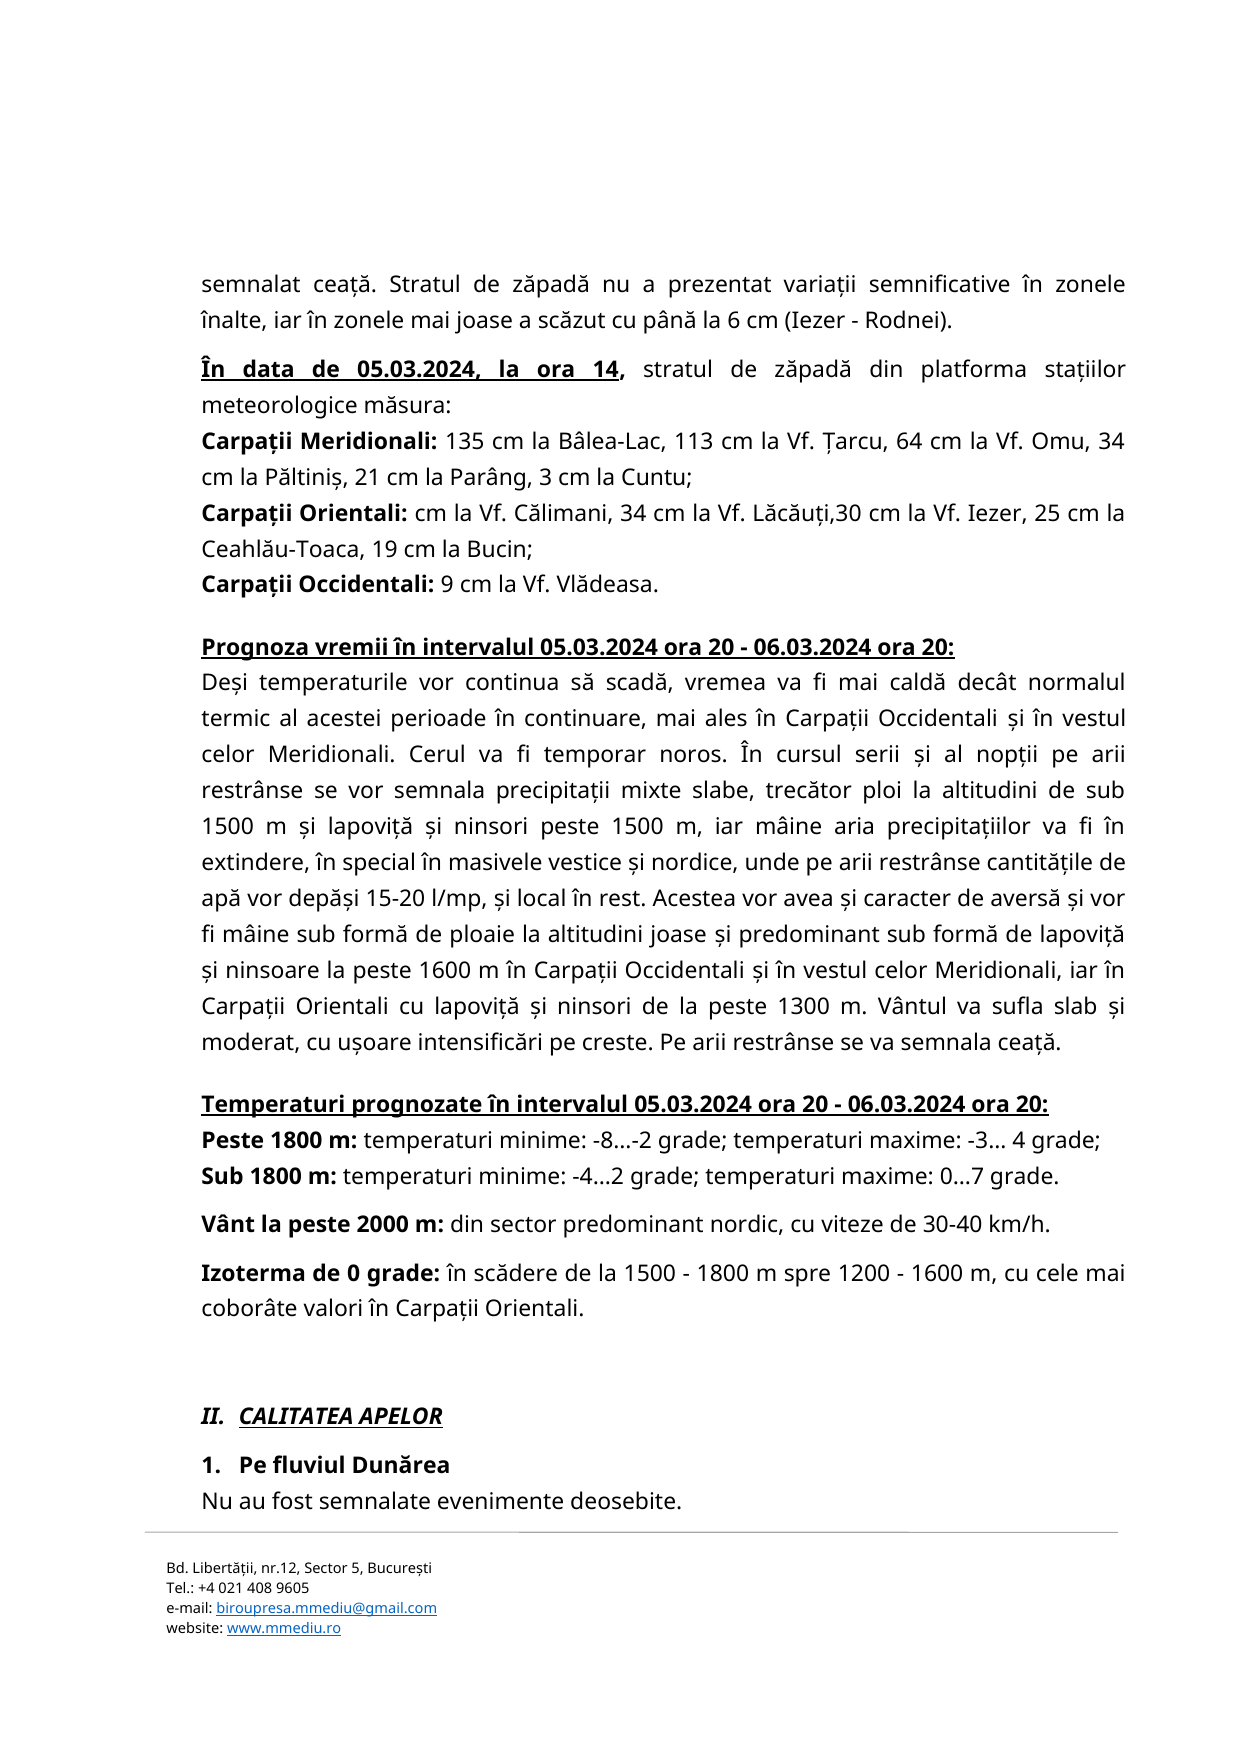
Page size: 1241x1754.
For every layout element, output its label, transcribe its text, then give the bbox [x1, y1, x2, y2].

text Peste 1800 m: temperaturi minime: -8…-2 grade; temperaturi maxime: -3… 4 grade; [201, 1124, 1126, 1155]
text Nu au fost semnalate evenimente deosebite. [201, 1484, 1126, 1516]
text Carpaţii Occidentali: 9 cm la Vf. Vlădeasa. [201, 568, 1126, 600]
text Sub 1800 m: temperaturi minime: -4…2 grade; temperaturi maxime: 0…7 grade. [201, 1159, 1126, 1191]
text Carpaţii Meridionali: 135 cm la Bâlea-Lac, 113 cm la Vf. Țarcu, 64 cm la Vf. Omu, 34 cm la Păltiniș, 21 cm la Parâng, 3 cm la Cuntu; [201, 425, 1126, 492]
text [201, 268, 1126, 336]
text În data de 05.03.2024, la ora 14, stratul de zăpadă din platforma stațiilor meteorologice măsura: [201, 353, 1126, 420]
text Prognoza vremii în intervalul 05.03.2024 ora 20 - 06.03.2024 ora 20: [201, 630, 1126, 662]
list CALITATEA APELOR [201, 1400, 1126, 1431]
text Temperaturi prognozate în intervalul 05.03.2024 ora 20 - 06.03.2024 ora 20: [201, 1088, 1126, 1119]
text 1. Pe fluviul Dunărea [201, 1449, 1128, 1480]
text Izoterma de 0 grade: în scădere de la 1500 - 1800 m spre 1200 - 1600 m, cu cele mai coborâte valori în Carpații Orientali. [201, 1256, 1126, 1324]
text Carpaţii Orientali: cm la Vf. Călimani, 34 cm la Vf. Lăcăuți,30 cm la Vf. Iezer, 25 cm la Ceahlău-Toaca, 19 cm la Bucin; [201, 497, 1126, 564]
text Deși temperaturile vor continua să scadă, vremea va fi mai caldă decât normalul termic al acestei perioade în continuare, mai ales în Carpații Occidentali și în vestul celor Meridionali. Cerul va fi temporar noros. În cursul serii și al nopții pe arii restrânse se vor semnala precipitații mixte slabe, trecător ploi la altitudini de sub 1500 m și lapoviță și ninsori peste 1500 m, iar mâine aria precipitațiilor va fi în extindere, în special în masivele vestice și nordice, unde pe arii restrânse cantitățile de apă vor depăși 15-20 l/mp, și local în rest. Acestea vor avea și caracter de aversă și vor fi mâine sub formă de ploaie la altitudini joase și predominant sub formă de lapoviță și ninsoare la peste 1600 m în Carpații Occidentali și în vestul celor Meridionali, iar în Carpații Orientali cu lapoviță și ninsori de la peste 1300 m. Vântul va sufla slab și moderat, cu ușoare intensificări pe creste. Pe arii restrânse se va semnala ceață. [201, 666, 1126, 1057]
text Vânt la peste 2000 m: din sector predominant nordic, cu viteze de 30-40 km/h. [201, 1208, 1126, 1239]
